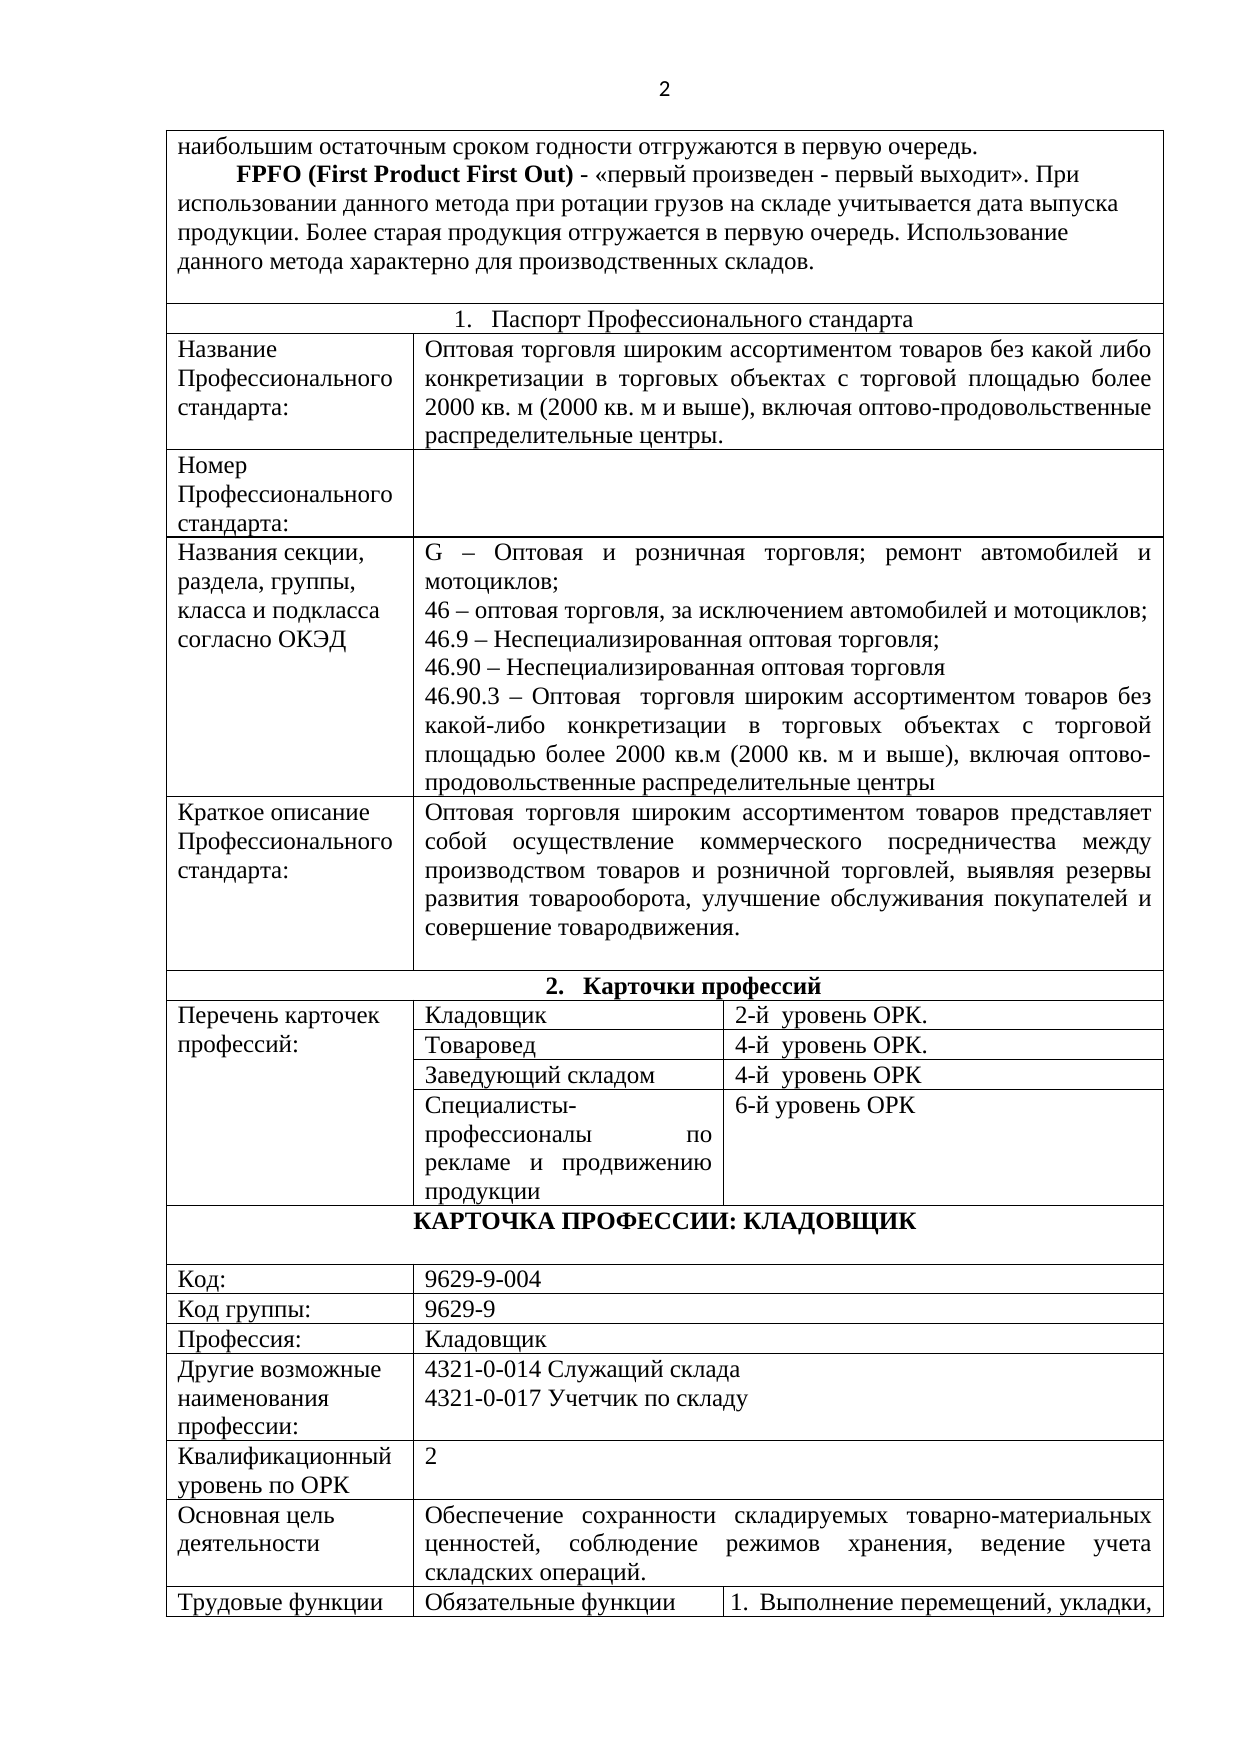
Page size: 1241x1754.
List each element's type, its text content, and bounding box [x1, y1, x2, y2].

table_cell Основная цель деятельности [167, 1500, 413, 1586]
table_cell Код: [167, 1265, 413, 1293]
table_cell 9629-9 [414, 1294, 1163, 1323]
table_cell Код группы: [167, 1294, 413, 1323]
table_cell Оптовая торговля широким ассортиментом товаров представляет собой осуществление коммерческого посредничества между производством товаров и розничной торговлей, выявляя резервы развития товарооборота, улучшение обслуживания покупателей и совершение товародвижения. [414, 797, 1163, 970]
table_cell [167, 131, 1163, 303]
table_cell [724, 1587, 1163, 1616]
table_cell Номер Профессионального стандарта: [167, 450, 413, 536]
table_cell Товаровед [414, 1030, 723, 1059]
table_cell 4-й уровень ОРК [724, 1060, 1163, 1089]
table_cell КАРТОЧКА ПРОФЕССИИ: КЛАДОВЩИК [167, 1206, 1163, 1263]
table_cell 9629-9-004 [414, 1265, 1163, 1293]
table_cell Кладовщик [414, 1324, 1163, 1353]
table_cell Карточки профессий [167, 971, 1163, 999]
table_cell 6-й уровень ОРК [724, 1090, 1163, 1205]
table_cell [414, 1587, 723, 1616]
table_cell 2-й уровень ОРК. [724, 1001, 1163, 1029]
table_cell Паспорт Профессионального стандарта [167, 304, 1163, 333]
table_cell Краткое описание Профессионального стандарта: [167, 797, 413, 970]
table_cell G – Оптовая и розничная торговля; ремонт автомобилей и мотоциклов; 46 – оптовая торговля, за исключением автомобилей и мотоциклов; 46.9 – Неспециализированная оптовая торговля; 46.90 – Неспециализированная оптовая торговля 46.90.3 – Оптовая торговля широким ассортиментом товаров без какой-либо конкретизации в торговых объектах с торговой площадью более 2000 кв.м (2000 кв. м и выше), включая оптово-продовольственные распределительные центры [414, 538, 1163, 796]
table_cell Название Профессионального стандарта: [167, 334, 413, 449]
table_cell Перечень карточек профессий: [167, 1001, 413, 1205]
table_cell 4321-0-014 Служащий склада 4321-0-017 Учетчик по складу [414, 1354, 1163, 1440]
table_cell Специалисты- профессионалы по рекламе и продвижению продукции [414, 1090, 723, 1205]
table_cell Трудовые функции [167, 1587, 413, 1616]
table_cell 4-й уровень ОРК. [724, 1030, 1163, 1059]
table_cell Обеспечение сохранности складируемых товарно-материальных ценностей, соблюдение режимов хранения, ведение учета складских операций. [414, 1500, 1163, 1586]
table_cell Названия секции, раздела, группы, класса и подкласса согласно ОКЭД [167, 538, 413, 796]
table_cell [414, 450, 1163, 536]
table_cell Квалификационный уровень по ОРК [167, 1441, 413, 1499]
table_cell Профессия: [167, 1324, 413, 1353]
table_cell 2 [414, 1441, 1163, 1499]
table_cell Оптовая торговля широким ассортиментом товаров без какой либо конкретизации в торговых объектах с торговой площадью более 2000 кв. м (2000 кв. м и выше), включая оптово-продовольственные распределительные центры. [414, 334, 1163, 449]
table_cell Заведующий складом [414, 1060, 723, 1089]
table_cell Кладовщик [414, 1001, 723, 1029]
table_cell Другие возможные наименования профессии: [167, 1354, 413, 1440]
